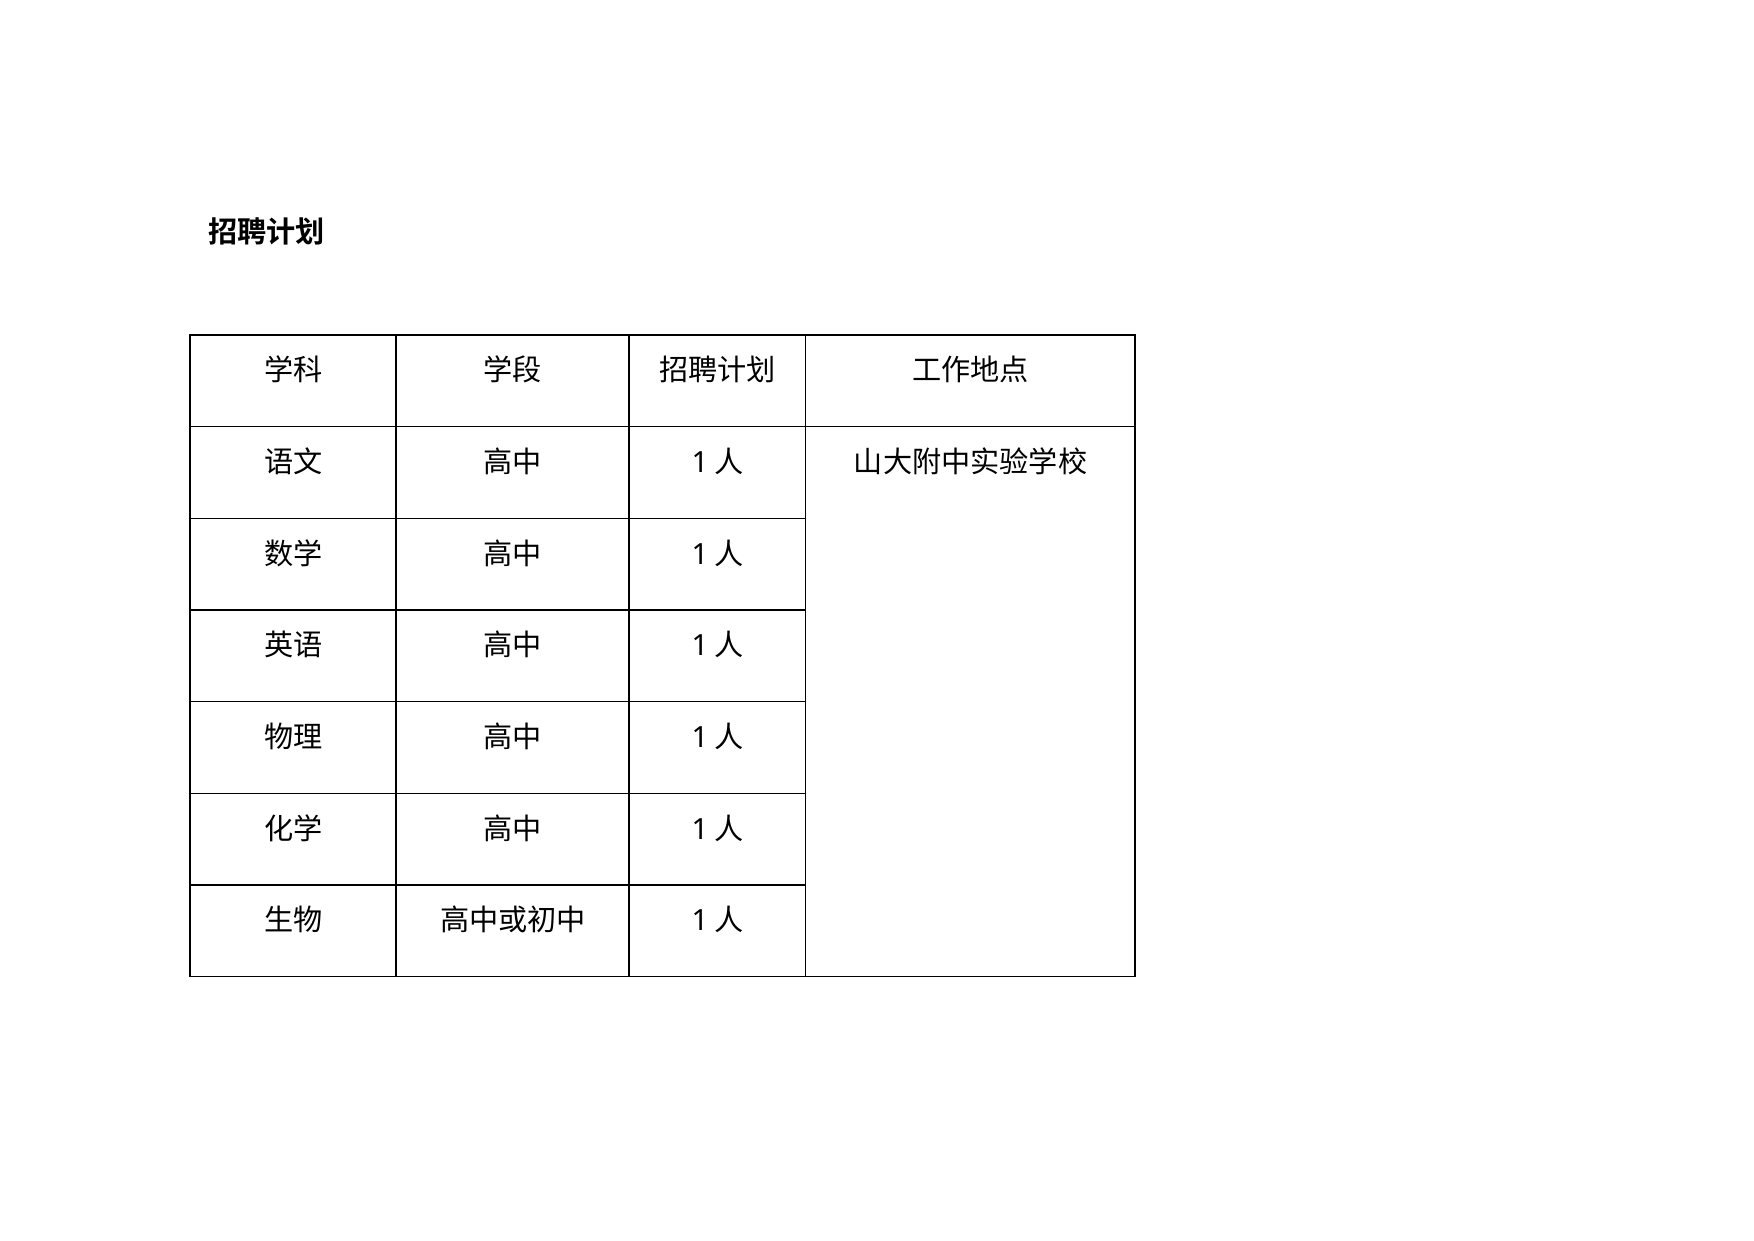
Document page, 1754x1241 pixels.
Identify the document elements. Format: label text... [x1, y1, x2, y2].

table_header 工作地点 [806, 336, 1134, 426]
table_cell 高中 [397, 794, 628, 884]
table_cell 语文 [191, 427, 395, 517]
table_cell 高中 [397, 519, 628, 609]
table_header 招聘计划 [630, 336, 805, 426]
table_cell 英语 [191, 611, 395, 701]
table_cell 山大附中实验学校 [806, 427, 1134, 976]
text 招聘计划 [208, 198, 1604, 263]
table_cell 1人 [630, 519, 805, 609]
table_cell 1人 [630, 427, 805, 517]
table_cell 高中 [397, 427, 628, 517]
table_cell 高中或初中 [397, 886, 628, 976]
table_cell 化学 [191, 794, 395, 884]
table_header 学段 [397, 336, 628, 426]
table_cell 数学 [191, 519, 395, 609]
table_cell 高中 [397, 702, 628, 792]
table_header 学科 [191, 336, 395, 426]
table_cell 高中 [397, 611, 628, 701]
table_cell 1人 [630, 611, 805, 701]
table_cell 物理 [191, 702, 395, 792]
table_cell 1人 [630, 702, 805, 792]
table_cell 生物 [191, 886, 395, 976]
table_cell 1人 [630, 794, 805, 884]
table_cell 1人 [630, 886, 805, 976]
